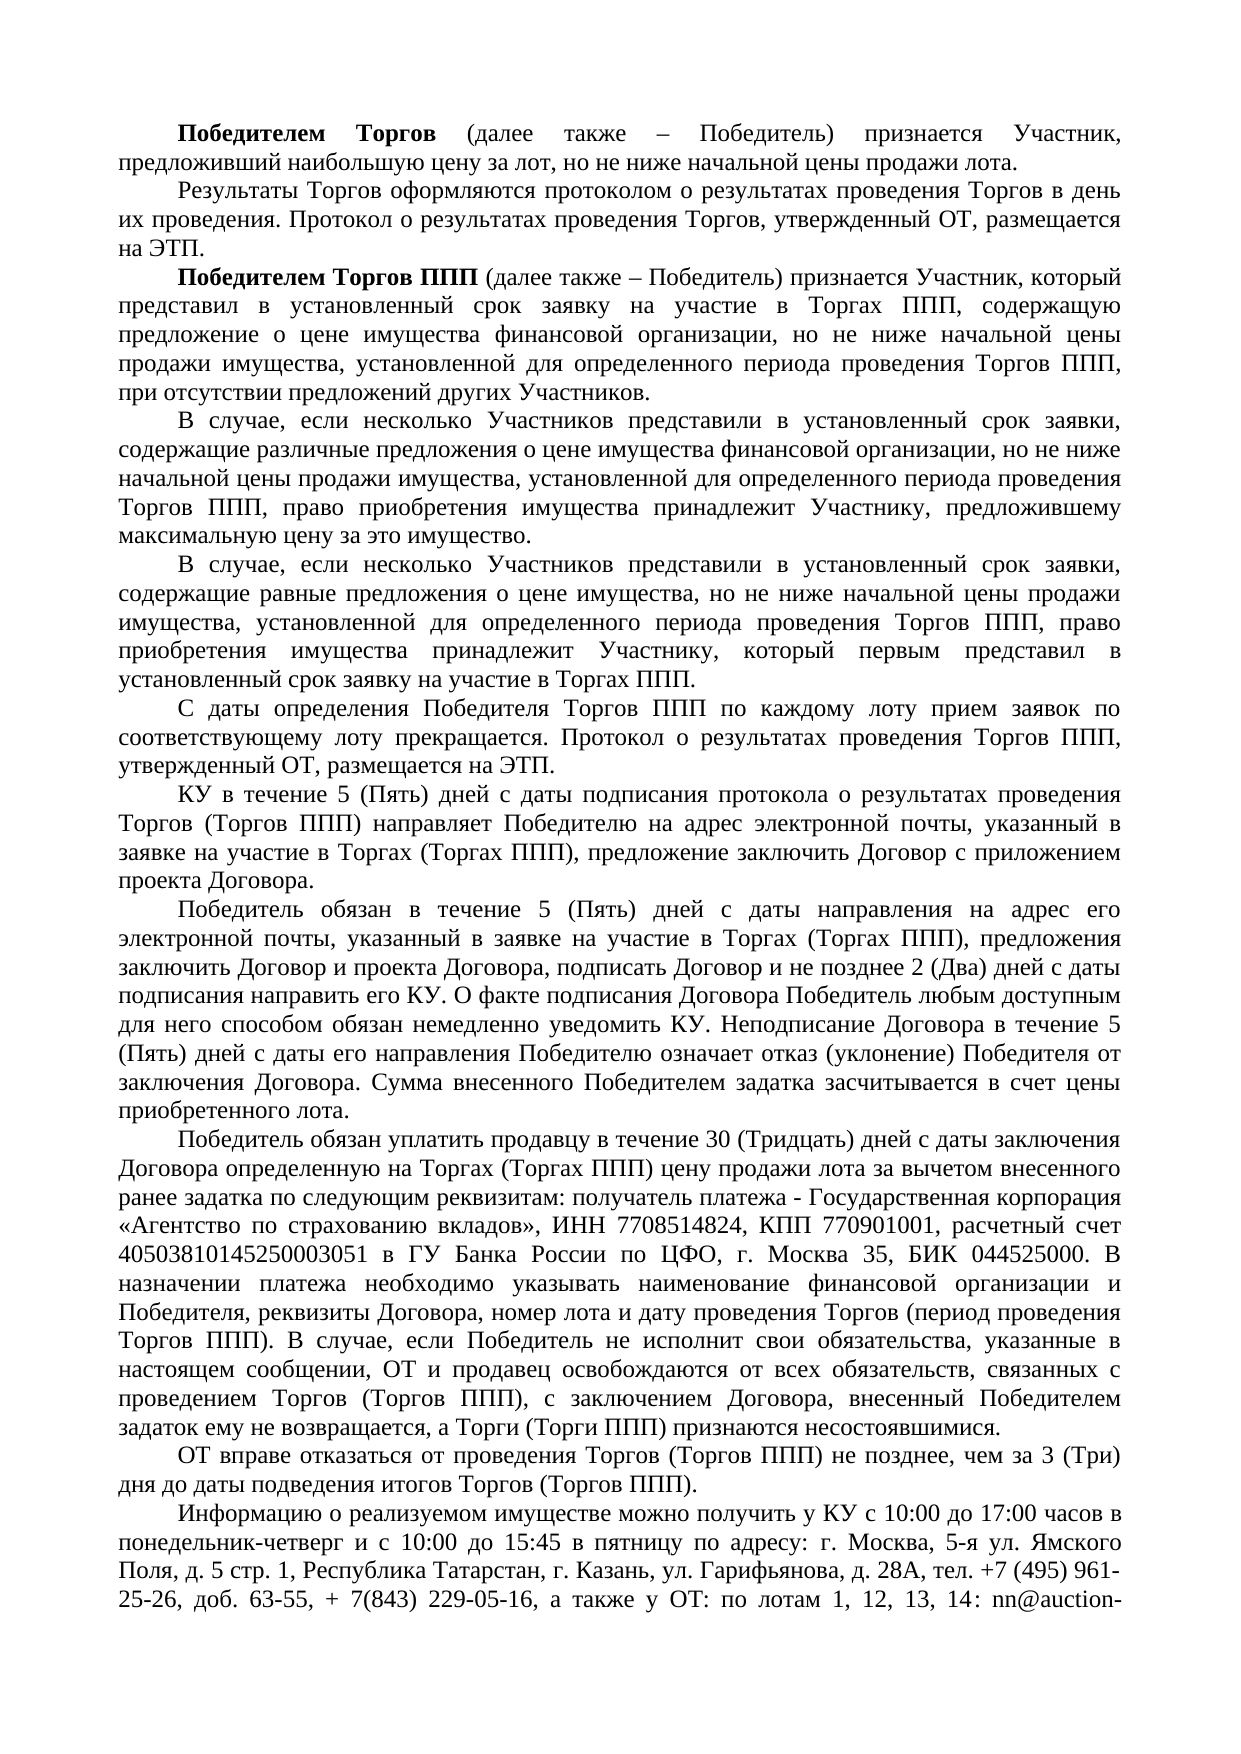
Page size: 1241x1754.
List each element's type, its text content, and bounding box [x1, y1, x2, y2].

text С даты определения Победителя Торгов ППП по каждому лоту прием заявок по соответствующему лоту прекращается. Протокол о результатах проведения Торгов ППП, утвержденный ОТ, размещается на ЭТП. [118, 693, 1122, 779]
text Победителем Торгов ППП (далее также – Победитель) признается Участник, который представил в установленный срок заявку на участие в Торгах ППП, содержащую предложение о цене имущества финансовой организации, но не ниже начальной цены продажи имущества, установленной для определенного периода проведения Торгов ППП, при отсутствии предложений других Участников. [118, 262, 1122, 406]
text Результаты Торгов оформляются протоколом о результатах проведения Торгов в день их проведения. Протокол о результатах проведения Торгов, утвержденный ОТ, размещается на ЭТП. [118, 176, 1122, 262]
text Победителем Торгов (далее также – Победитель) признается Участник, предложивший наибольшую цену за лот, но не ниже начальной цены продажи лота. [118, 118, 1122, 176]
text Победитель обязан уплатить продавцу в течение 30 (Тридцать) дней с даты заключения Договора определенную на Торгах (Торгах ППП) цену продажи лота за вычетом внесенного ранее задатка по следующим реквизитам: получатель платежа - Государственная корпорация «Агентство по страхованию вкладов», ИНН 7708514824, КПП 770901001, расчетный счет 40503810145250003051 в ГУ Банка России по ЦФО, г. Москва 35, БИК 044525000. В назначении платежа необходимо указывать наименование финансовой организации и Победителя, реквизиты Договора, номер лота и дату проведения Торгов (период проведения Торгов ППП). В случае, если Победитель не исполнит свои обязательства, указанные в настоящем сообщении, ОТ и продавец освобождаются от всех обязательств, связанных с проведением Торгов (Торгов ППП), с заключением Договора, внесенный Победителем задаток ему не возвращается, а Торги (Торги ППП) признаются несостоявшимися. [118, 1124, 1122, 1441]
text КУ в течение 5 (Пять) дней с даты подписания протокола о результатах проведения Торгов (Торгов ППП) направляет Победителю на адрес электронной почты, указанный в заявке на участие в Торгах (Торгах ППП), предложение заключить Договор с приложением проекта Договора. [118, 779, 1122, 894]
text ОТ вправе отказаться от проведения Торгов (Торгов ППП) не позднее, чем за 3 (Три) дня до даты подведения итогов Торгов (Торгов ППП). [118, 1441, 1122, 1498]
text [118, 1498, 1122, 1613]
text В случае, если несколько Участников представили в установленный срок заявки, содержащие равные предложения о цене имущества, но не ниже начальной цены продажи имущества, установленной для определенного периода проведения Торгов ППП, право приобретения имущества принадлежит Участнику, который первым представил в установленный срок заявку на участие в Торгах ППП. [118, 549, 1122, 693]
text Победитель обязан в течение 5 (Пять) дней с даты направления на адрес его электронной почты, указанный в заявке на участие в Торгах (Торгах ППП), предложения заключить Договор и проекта Договора, подписать Договор и не позднее 2 (Два) дней с даты подписания направить его КУ. О факте подписания Договора Победитель любым доступным для него способом обязан немедленно уведомить КУ. Неподписание Договора в течение 5 (Пять) дней с даты его направления Победителю означает отказ (уклонение) Победителя от заключения Договора. Сумма внесенного Победителем задатка засчитывается в счет цены приобретенного лота. [118, 894, 1122, 1124]
text В случае, если несколько Участников представили в установленный срок заявки, содержащие различные предложения о цене имущества финансовой организации, но не ниже начальной цены продажи имущества, установленной для определенного периода проведения Торгов ППП, право приобретения имущества принадлежит Участнику, предложившему максимальную цену за это имущество. [118, 406, 1122, 549]
